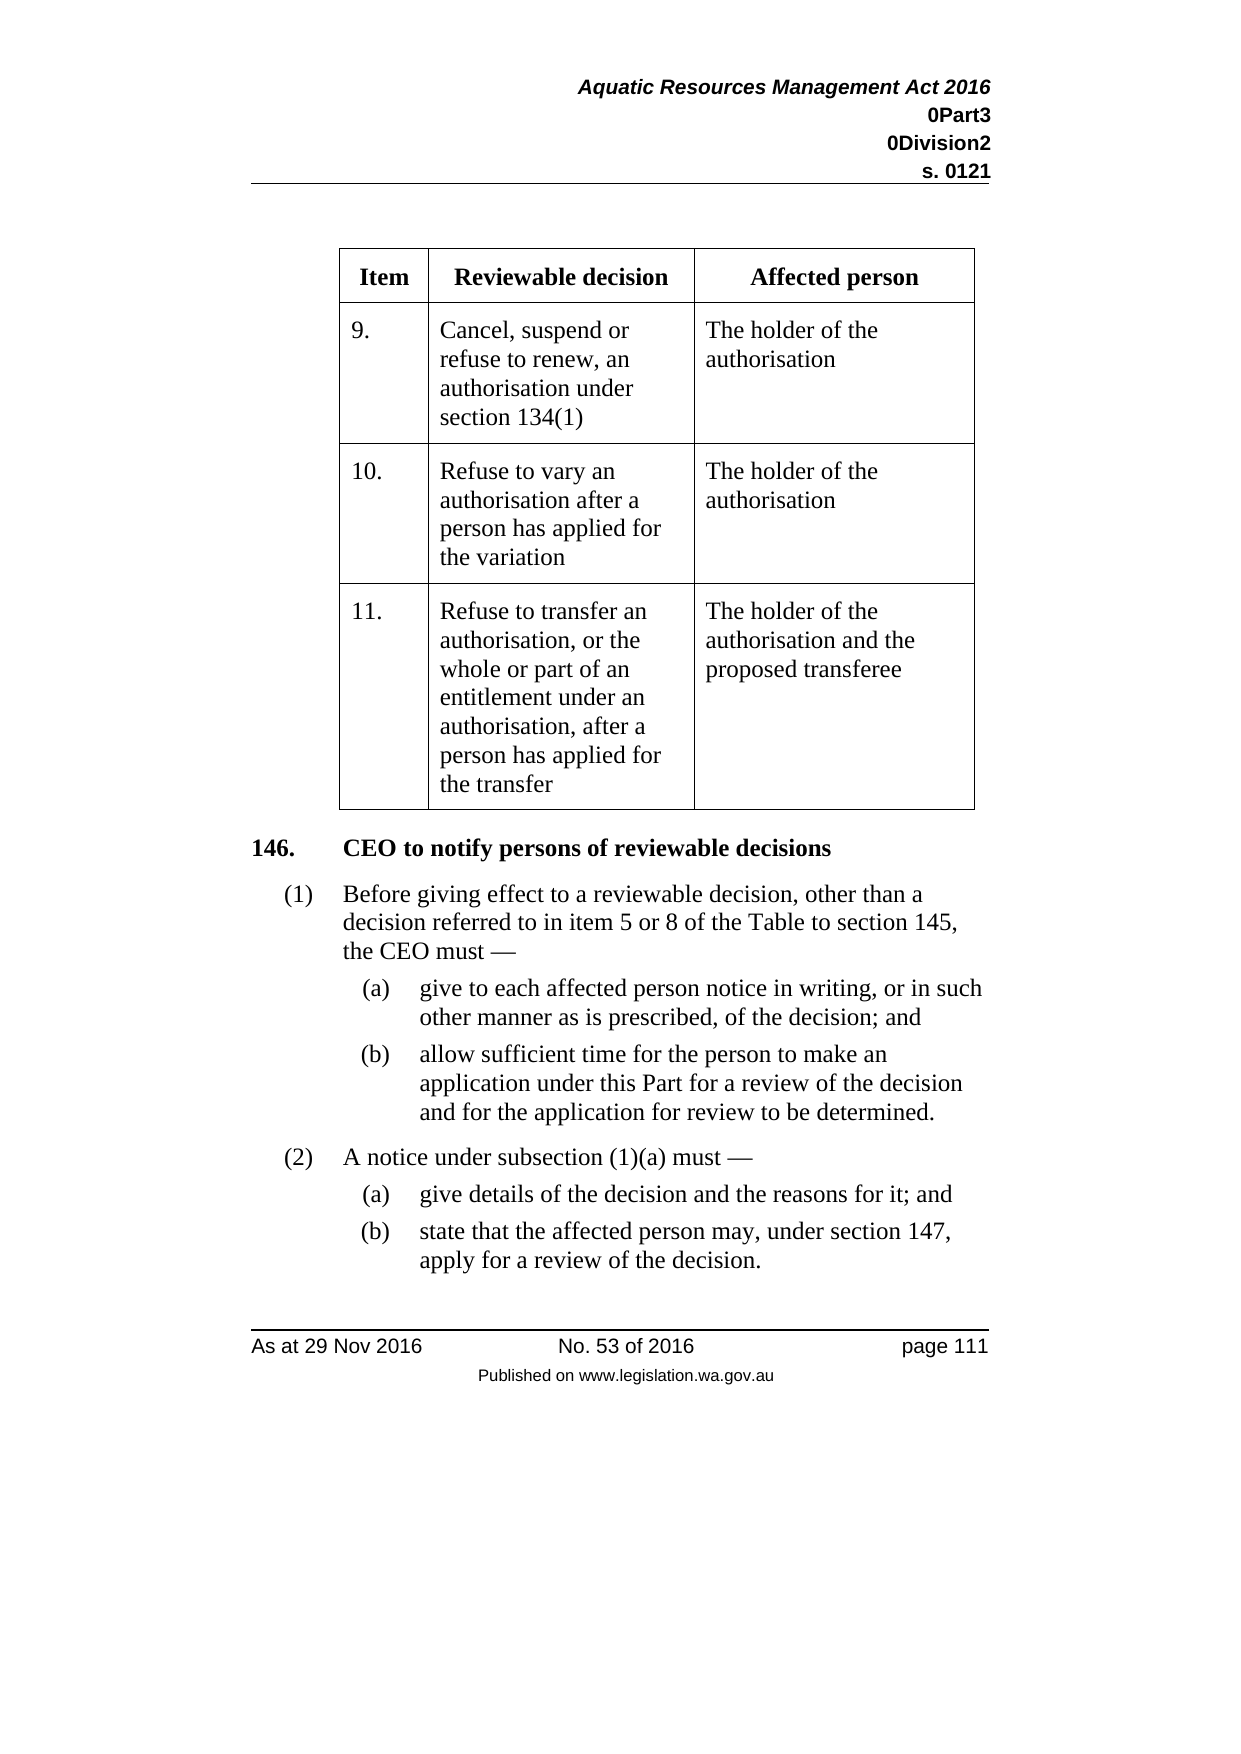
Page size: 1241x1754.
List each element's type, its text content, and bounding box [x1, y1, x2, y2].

text (b) allow sufficient time for the person to make an application under this Part for a review of the decision and for the application for review to be determined. [251, 1039, 989, 1125]
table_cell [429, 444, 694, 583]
text (a) give details of the decision and the reasons for it; and [251, 1179, 989, 1208]
subtitle 146. CEO to notify persons of reviewable decisions [251, 833, 989, 862]
text (1) Before giving effect to a reviewable decision, other than a decision referred to in item 5 or 8 of the Table to section 145, the CEO must — [251, 879, 989, 965]
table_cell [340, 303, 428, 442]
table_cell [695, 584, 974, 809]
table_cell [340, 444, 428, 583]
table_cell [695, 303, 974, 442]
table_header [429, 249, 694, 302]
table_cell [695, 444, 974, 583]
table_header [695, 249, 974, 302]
text (2) A notice under subsection (1)(a) must — [251, 1142, 989, 1171]
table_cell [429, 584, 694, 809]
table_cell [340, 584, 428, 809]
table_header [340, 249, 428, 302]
text (b) state that the affected person may, under section 147, apply for a review of the decision. [251, 1216, 989, 1274]
text (a) give to each affected person notice in writing, or in such other manner as is prescribed, of the decision; and [251, 973, 989, 1031]
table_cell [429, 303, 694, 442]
